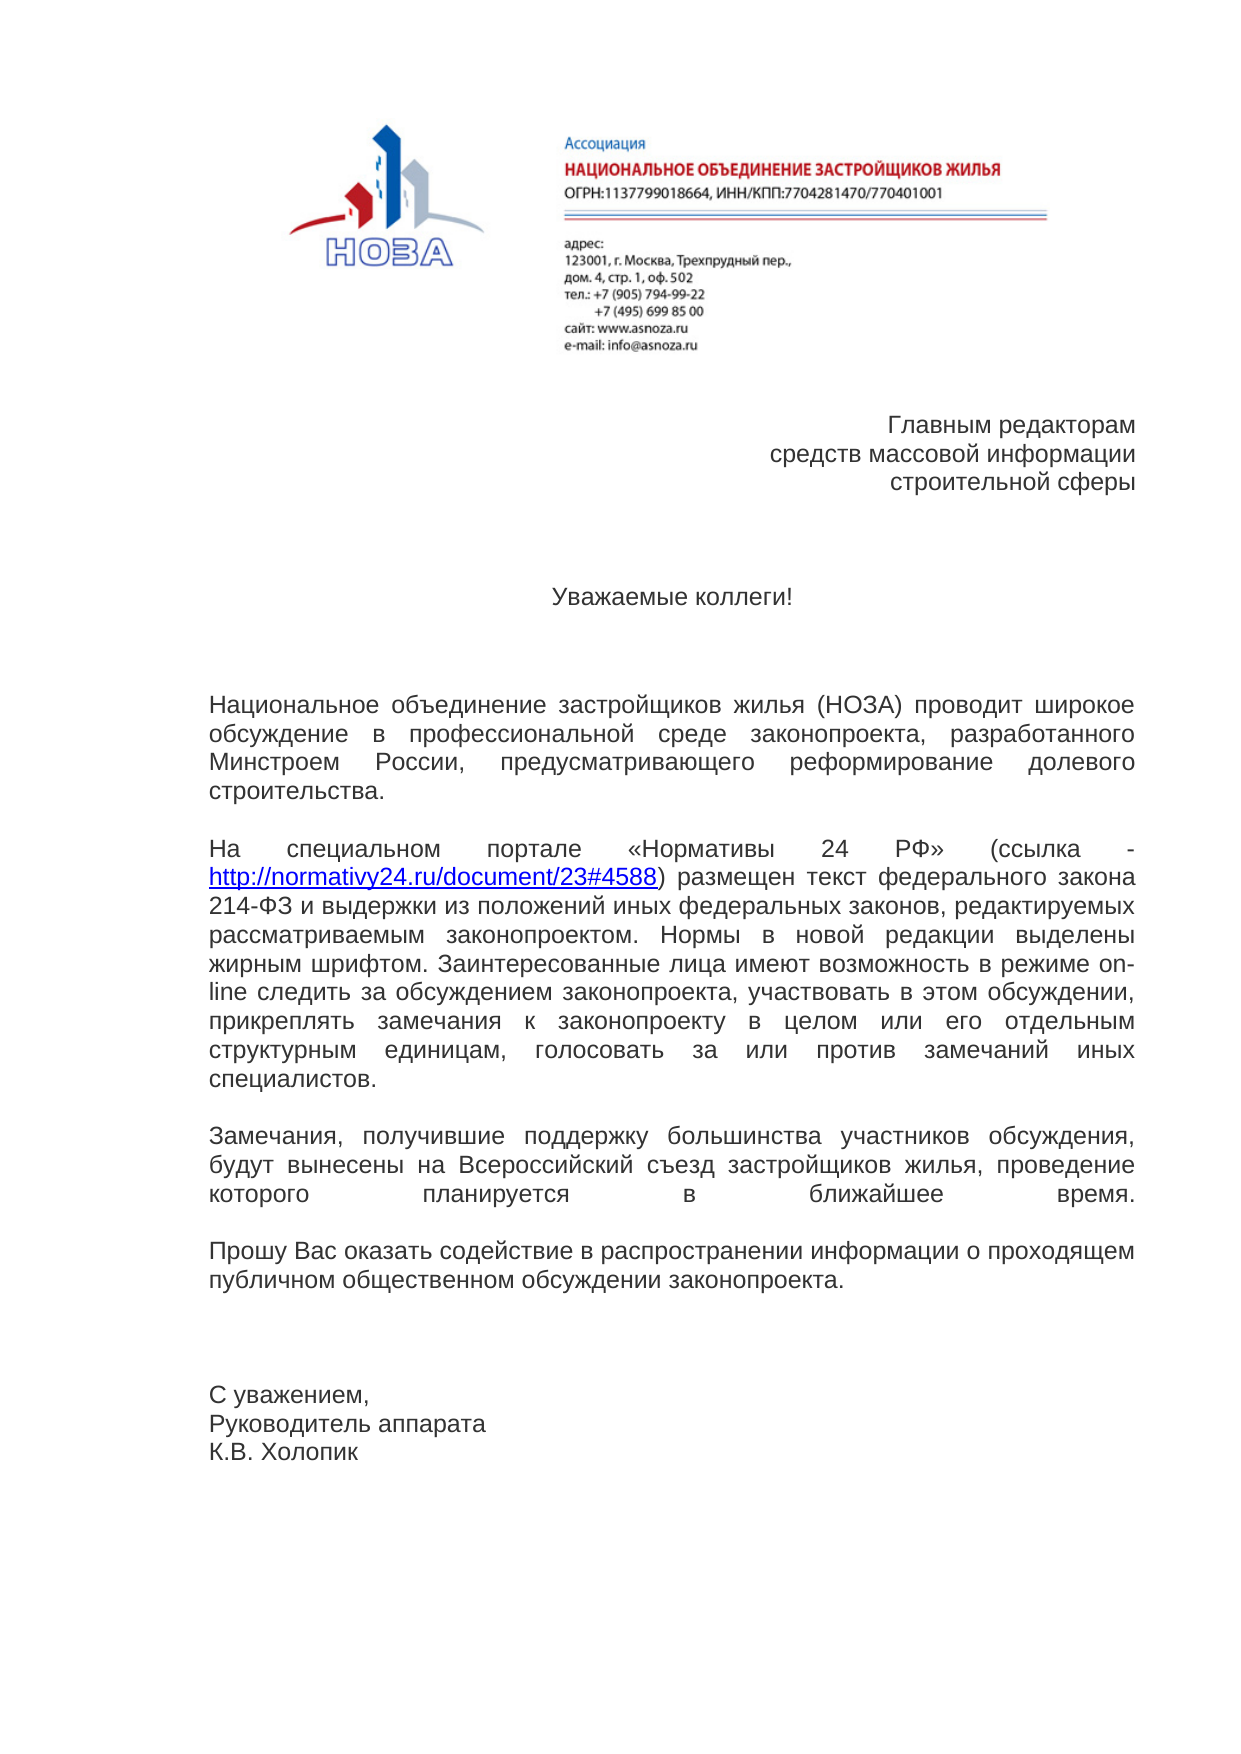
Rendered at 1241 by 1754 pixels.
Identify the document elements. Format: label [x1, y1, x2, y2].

table_header [177, 402, 1152, 1475]
picture [177, 118, 1115, 359]
table_header [177, 118, 1152, 402]
